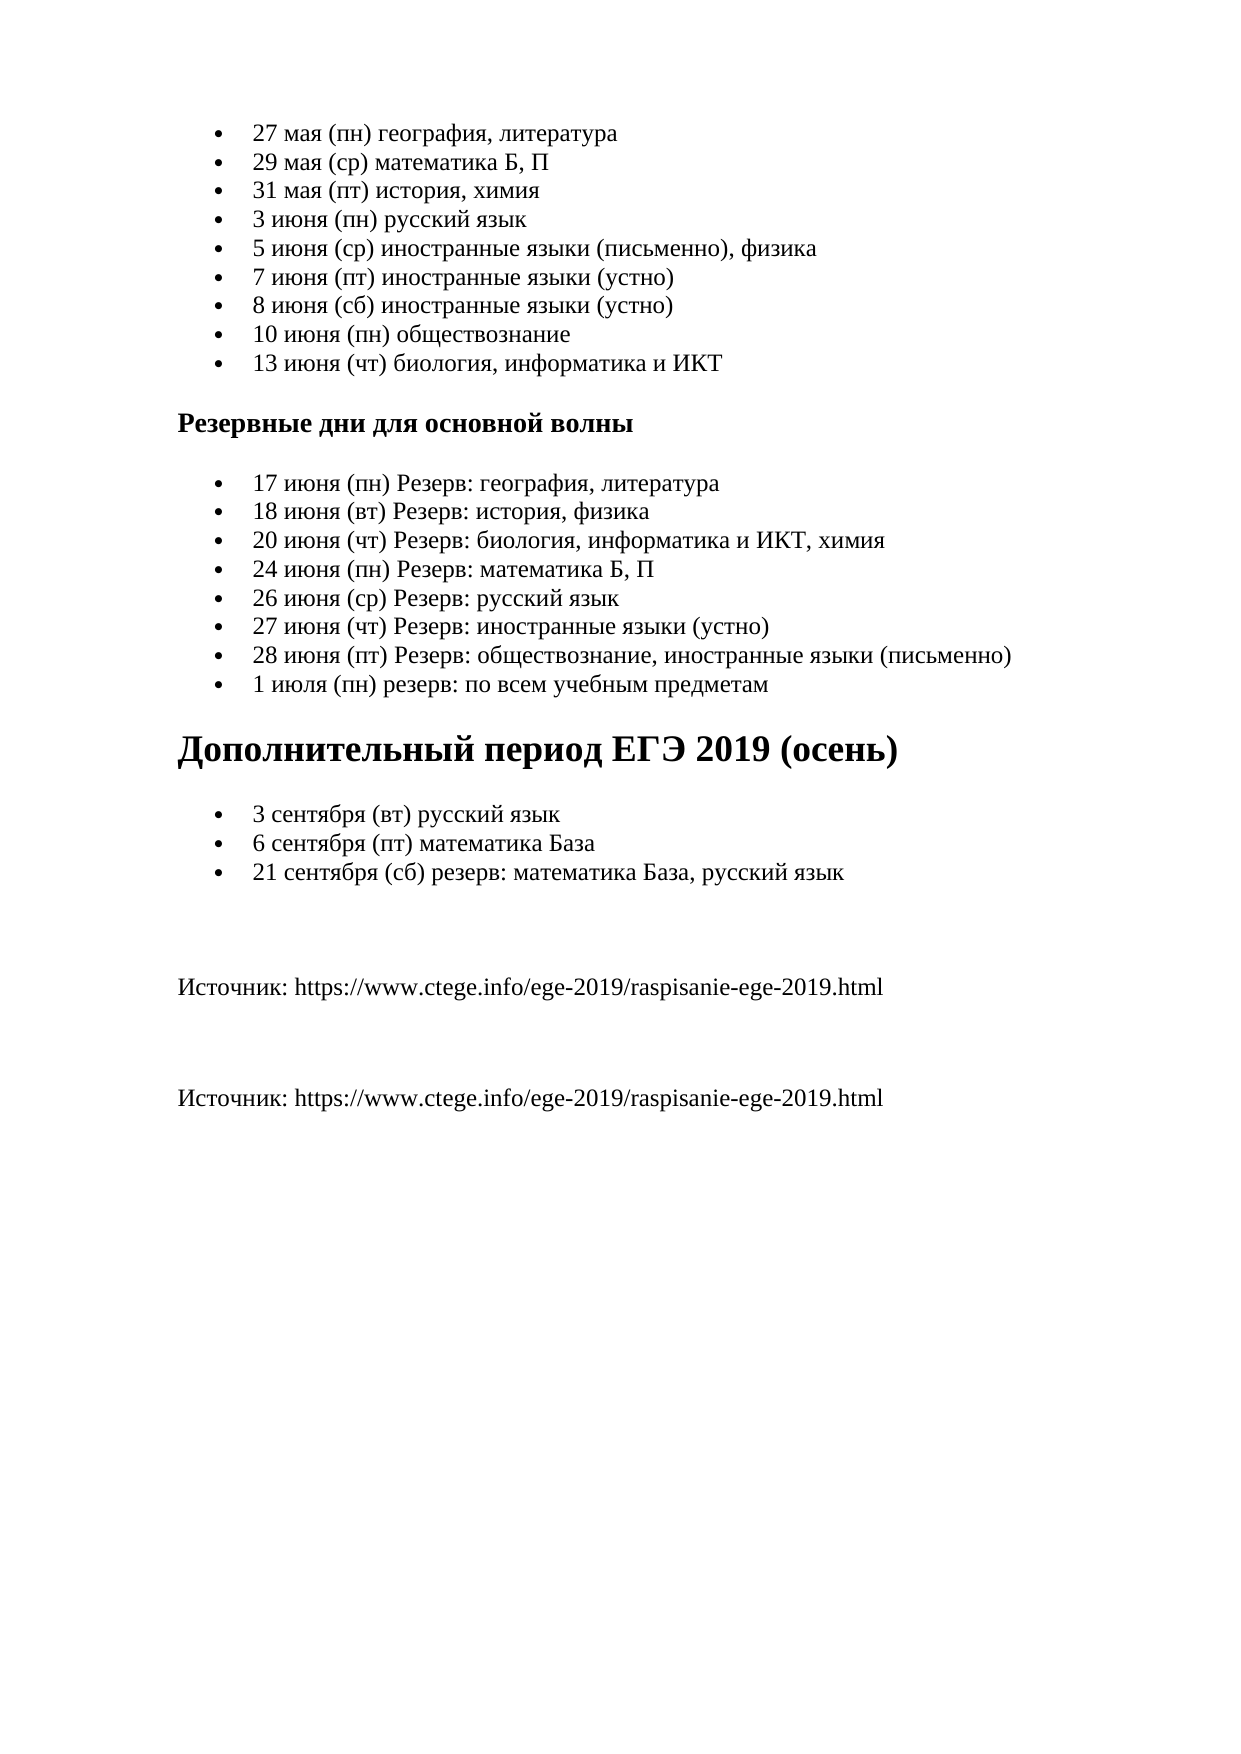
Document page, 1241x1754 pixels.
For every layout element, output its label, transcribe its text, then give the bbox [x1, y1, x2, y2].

list 10 июня (пн) обществознание [215, 319, 1152, 348]
list 26 июня (ср) Резерв: русский язык [215, 583, 1152, 611]
list 17 июня (пн) Резерв: география, литература [215, 468, 1152, 496]
list 3 сентября (вт) русский язык [215, 799, 1152, 828]
text Источник: https://www.ctege.info/ege-2019/raspisanie-ege-2019.html [177, 914, 1152, 1001]
list 27 мая (пн) география, литература [215, 118, 1152, 147]
list 31 мая (пт) история, химия [215, 176, 1152, 204]
list 29 мая (ср) математика Б, П [215, 147, 1152, 176]
list 24 июня (пн) Резерв: математика Б, П [215, 554, 1152, 583]
list 5 июня (ср) иностранные языки (письменно), физика [215, 233, 1152, 262]
list 20 июня (чт) Резерв: биология, информатика и ИКТ, химия [215, 525, 1152, 554]
list 1 июля (пн) резерв: по всем учебным предметам [215, 669, 1152, 698]
list 28 июня (пт) Резерв: обществознание, иностранные языки (письменно) [215, 640, 1152, 669]
list 3 июня (пн) русский язык [215, 204, 1152, 233]
list 27 июня (чт) Резерв: иностранные языки (устно) [215, 611, 1152, 640]
list 13 июня (чт) биология, информатика и ИКТ [215, 348, 1152, 377]
list 6 сентября (пт) математика База [215, 828, 1152, 857]
text Резервные дни для основной волны [177, 406, 1152, 438]
list 7 июня (пт) иностранные языки (устно) [215, 262, 1152, 291]
text Дополнительный период ЕГЭ 2019 (осень) [177, 727, 1152, 770]
text Источник: https://www.ctege.info/ege-2019/raspisanie-ege-2019.html [177, 1026, 1152, 1112]
list 18 июня (вт) Резерв: история, физика [215, 496, 1152, 525]
list 8 июня (сб) иностранные языки (устно) [215, 291, 1152, 319]
list 21 сентября (сб) резерв: математика База, русский язык [215, 857, 1152, 885]
